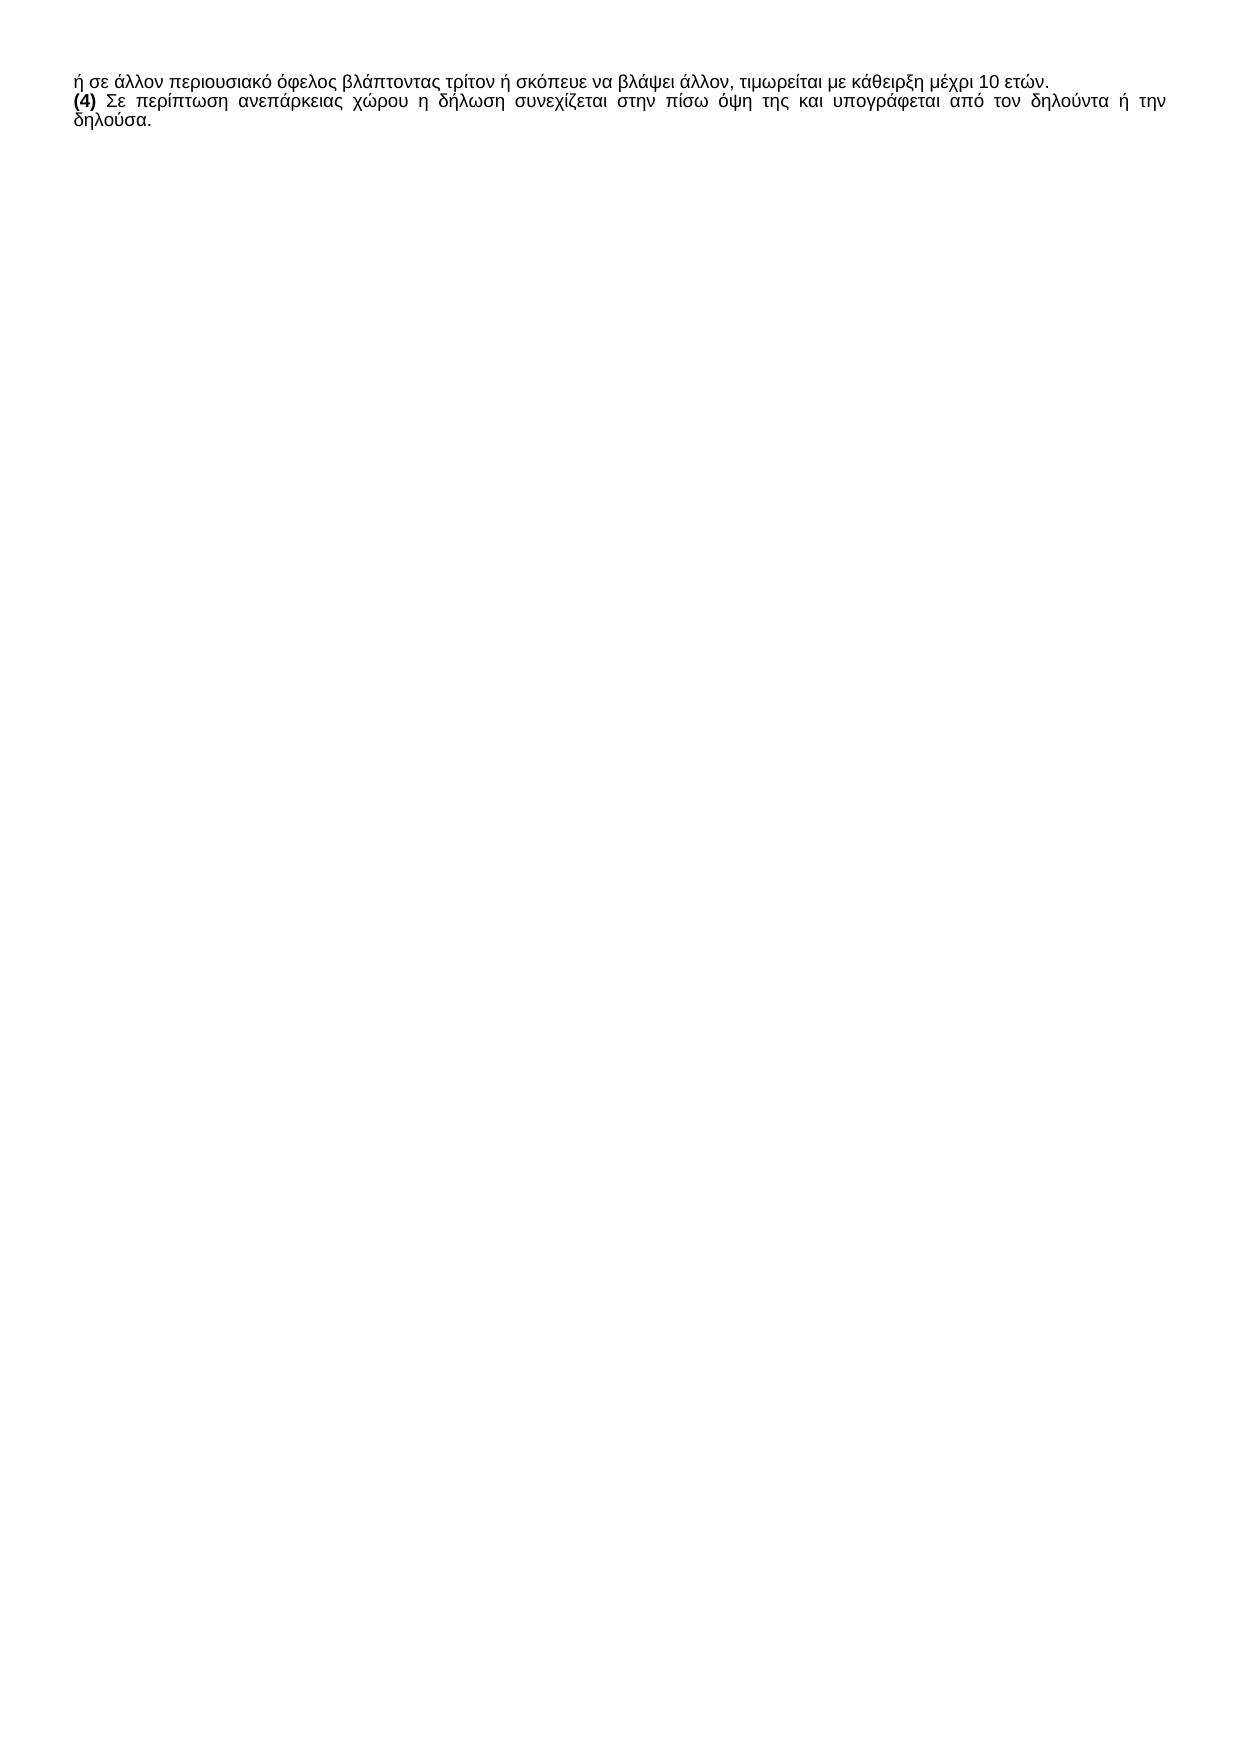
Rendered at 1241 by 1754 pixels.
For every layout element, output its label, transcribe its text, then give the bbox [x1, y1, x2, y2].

text (4) Σε περίπτωση ανεπάρκειας χώρου η δήλωση συνεχίζεται στην πίσω όψη της και υπογράφεται από τον δηλούντα ή την δηλούσα. [73, 92, 1167, 130]
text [73, 73, 1167, 92]
